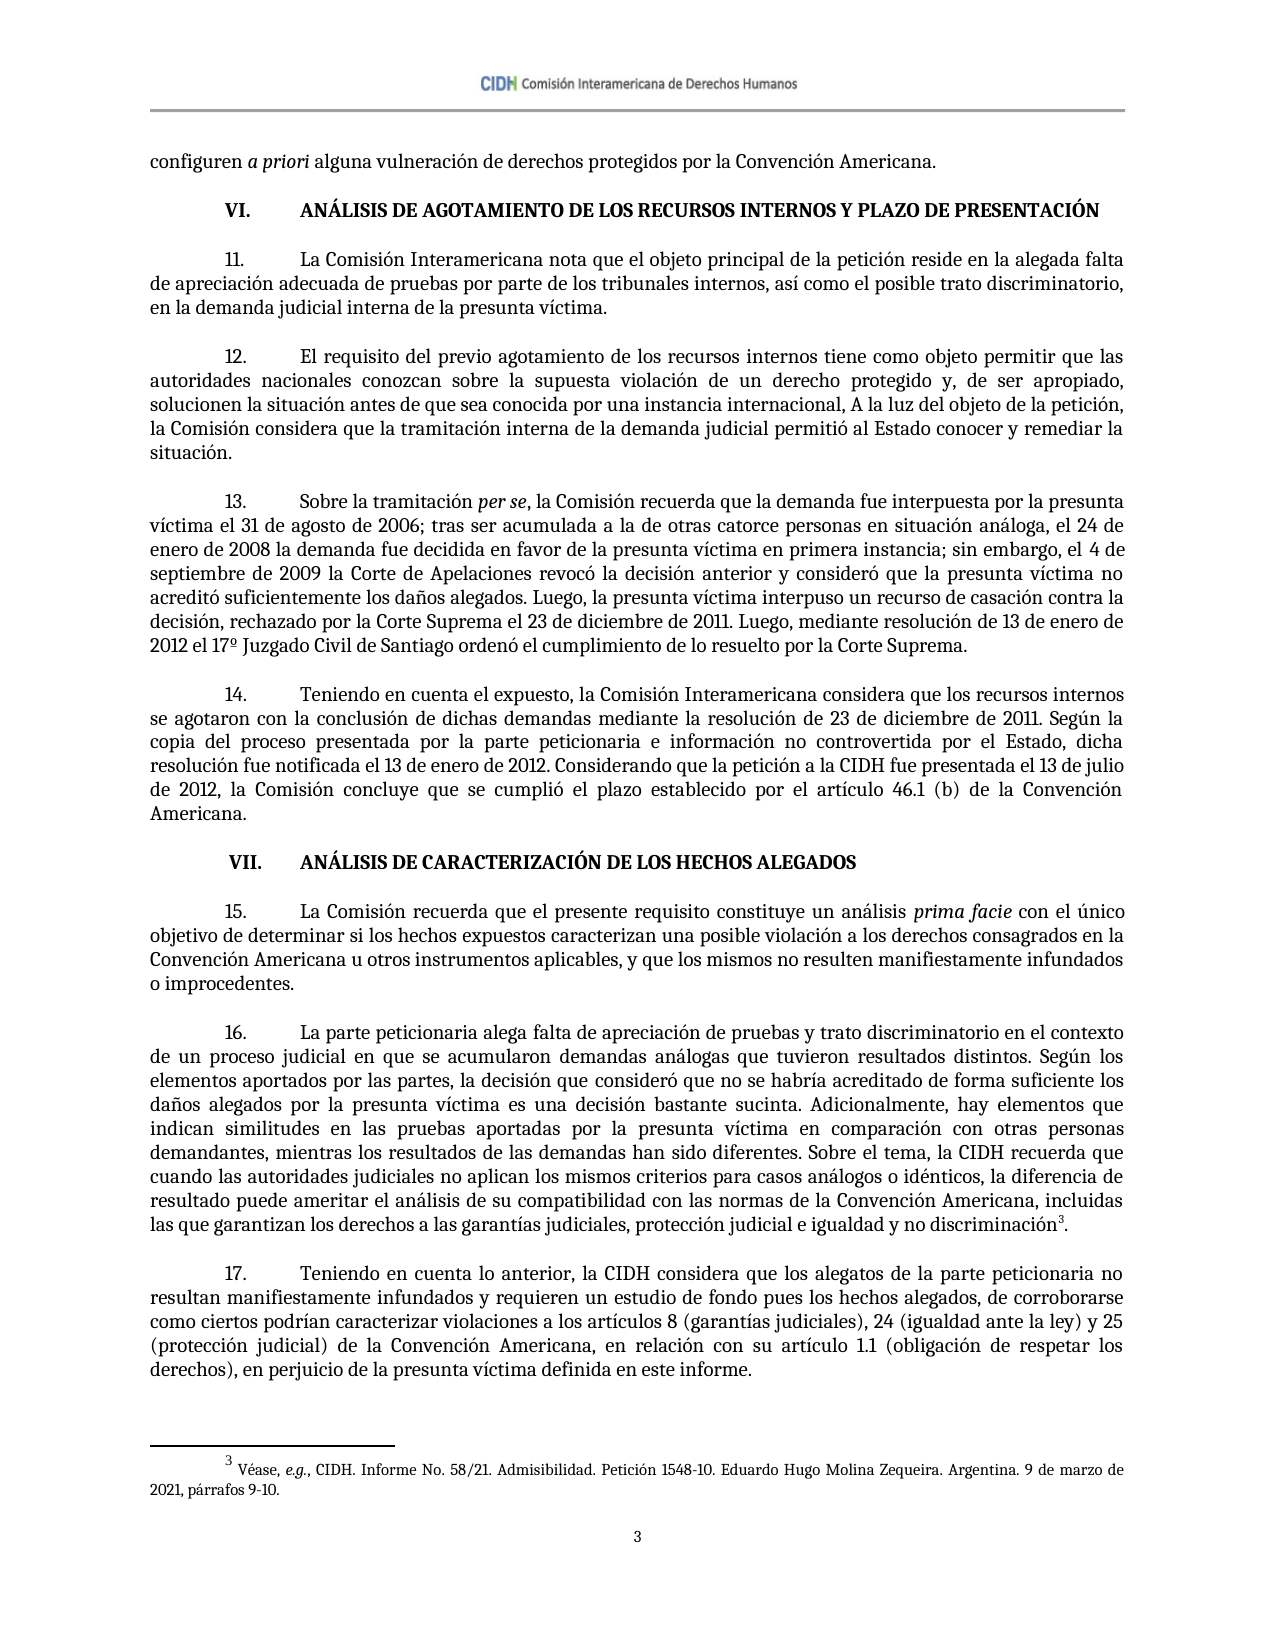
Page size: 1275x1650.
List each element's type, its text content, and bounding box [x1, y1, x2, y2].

list Sobre la tramitación per se, la Comisión recuerda que la demanda fue interpuesta por la presunta víctima el 31 de agosto de 2006; tras ser acumulada a la de otras catorce personas en situación análoga, el 24 de enero de 2008 la demanda fue decidida en favor de la presunta víctima en primera instancia; sin embargo, el 4 de septiembre de 2009 la Corte de Apelaciones revocó la decisión anterior y consideró que la presunta víctima no acreditó suficientemente los daños alegados. Luego, la presunta víctima interpuso un recurso de casación contra la decisión, rechazado por la Corte Suprema el 23 de diciembre de 2011. Luego, mediante resolución de 13 de enero de 2012 el 17º Juzgado Civil de Santiago ordenó el cumplimiento de lo resuelto por la Corte Suprema. [150, 489, 1125, 657]
list Teniendo en cuenta lo anterior, la CIDH considera que los alegatos de la parte peticionaria no resultan manifiestamente infundados y requieren un estudio de fondo pues los hechos alegados, de corroborarse como ciertos podrían caracterizar violaciones a los artículos 8 (garantías judiciales), 24 (igualdad ante la ley) y 25 (protección judicial) de la Convención Americana, en relación con su artículo 1.1 (obligación de respetar los derechos), en perjuicio de la presunta víctima definida en este informe. [150, 1261, 1125, 1381]
text VI. ANÁLISIS DE AGOTAMIENTO DE LOS RECURSOS INTERNOS Y PLAZO DE PRESENTACIÓN [150, 199, 1125, 223]
list La parte peticionaria alega falta de apreciación de pruebas y trato discriminatorio en el contexto de un proceso judicial en que se acumularon demandas análogas que tuvieron resultados distintos. Según los elementos aportados por las partes, la decisión que consideró que no se habría acreditado de forma suficiente los daños alegados por la presunta víctima es una decisión bastante sucinta. Adicionalmente, hay elementos que indican similitudes en las pruebas aportadas por la presunta víctima en comparación con otras personas demandantes, mientras los resultados de las demandas han sido diferentes. Sobre el tema, la CIDH recuerda que cuando las autoridades judiciales no aplican los mismos criterios para casos análogos o idénticos, la diferencia de resultado puede ameritar el análisis de su compatibilidad con las normas de la Convención Americana, incluidas las que garantizan los derechos a las garantías judiciales, protección judicial e igualdad y no discriminación. [150, 1021, 1125, 1236]
list Teniendo en cuenta el expuesto, la Comisión Interamericana considera que los recursos internos se agotaron con la conclusión de dichas demandas mediante la resolución de 23 de diciembre de 2011. Según la copia del proceso presentada por la parte peticionaria e información no controvertida por el Estado, dicha resolución fue notificada el 13 de enero de 2012. Considerando que la petición a la CIDH fue presentada el 13 de julio de 2012, la Comisión concluye que se cumplió el plazo establecido por el artículo 46.1 (b) de la Convención Americana. [150, 682, 1125, 826]
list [150, 150, 1125, 174]
list VII. ANÁLISIS DE CARACTERIZACIÓN DE LOS HECHOS ALEGADOS [229, 851, 1125, 875]
list El requisito del previo agotamiento de los recursos internos tiene como objeto permitir que las autoridades nacionales conozcan sobre la supuesta violación de un derecho protegido y, de ser apropiado, solucionen la situación antes de que sea conocida por una instancia internacional, A la luz del objeto de la petición, la Comisión considera que la tramitación interna de la demanda judicial permitió al Estado conocer y remediar la situación. [150, 345, 1125, 464]
picture [475, 75, 800, 93]
list La Comisión recuerda que el presente requisito constituye un análisis prima facie con el único objetivo de determinar si los hechos expuestos caracterizan una posible violación a los derechos consagrados en la Convención Americana u otros instrumentos aplicables, y que los mismos no resulten manifiestamente infundados o improcedentes. [150, 900, 1125, 996]
list La Comisión Interamericana nota que el objeto principal de la petición reside en la alegada falta de apreciación adecuada de pruebas por parte de los tribunales internos, así como el posible trato discriminatorio, en la demanda judicial interna de la presunta víctima. [150, 248, 1125, 320]
